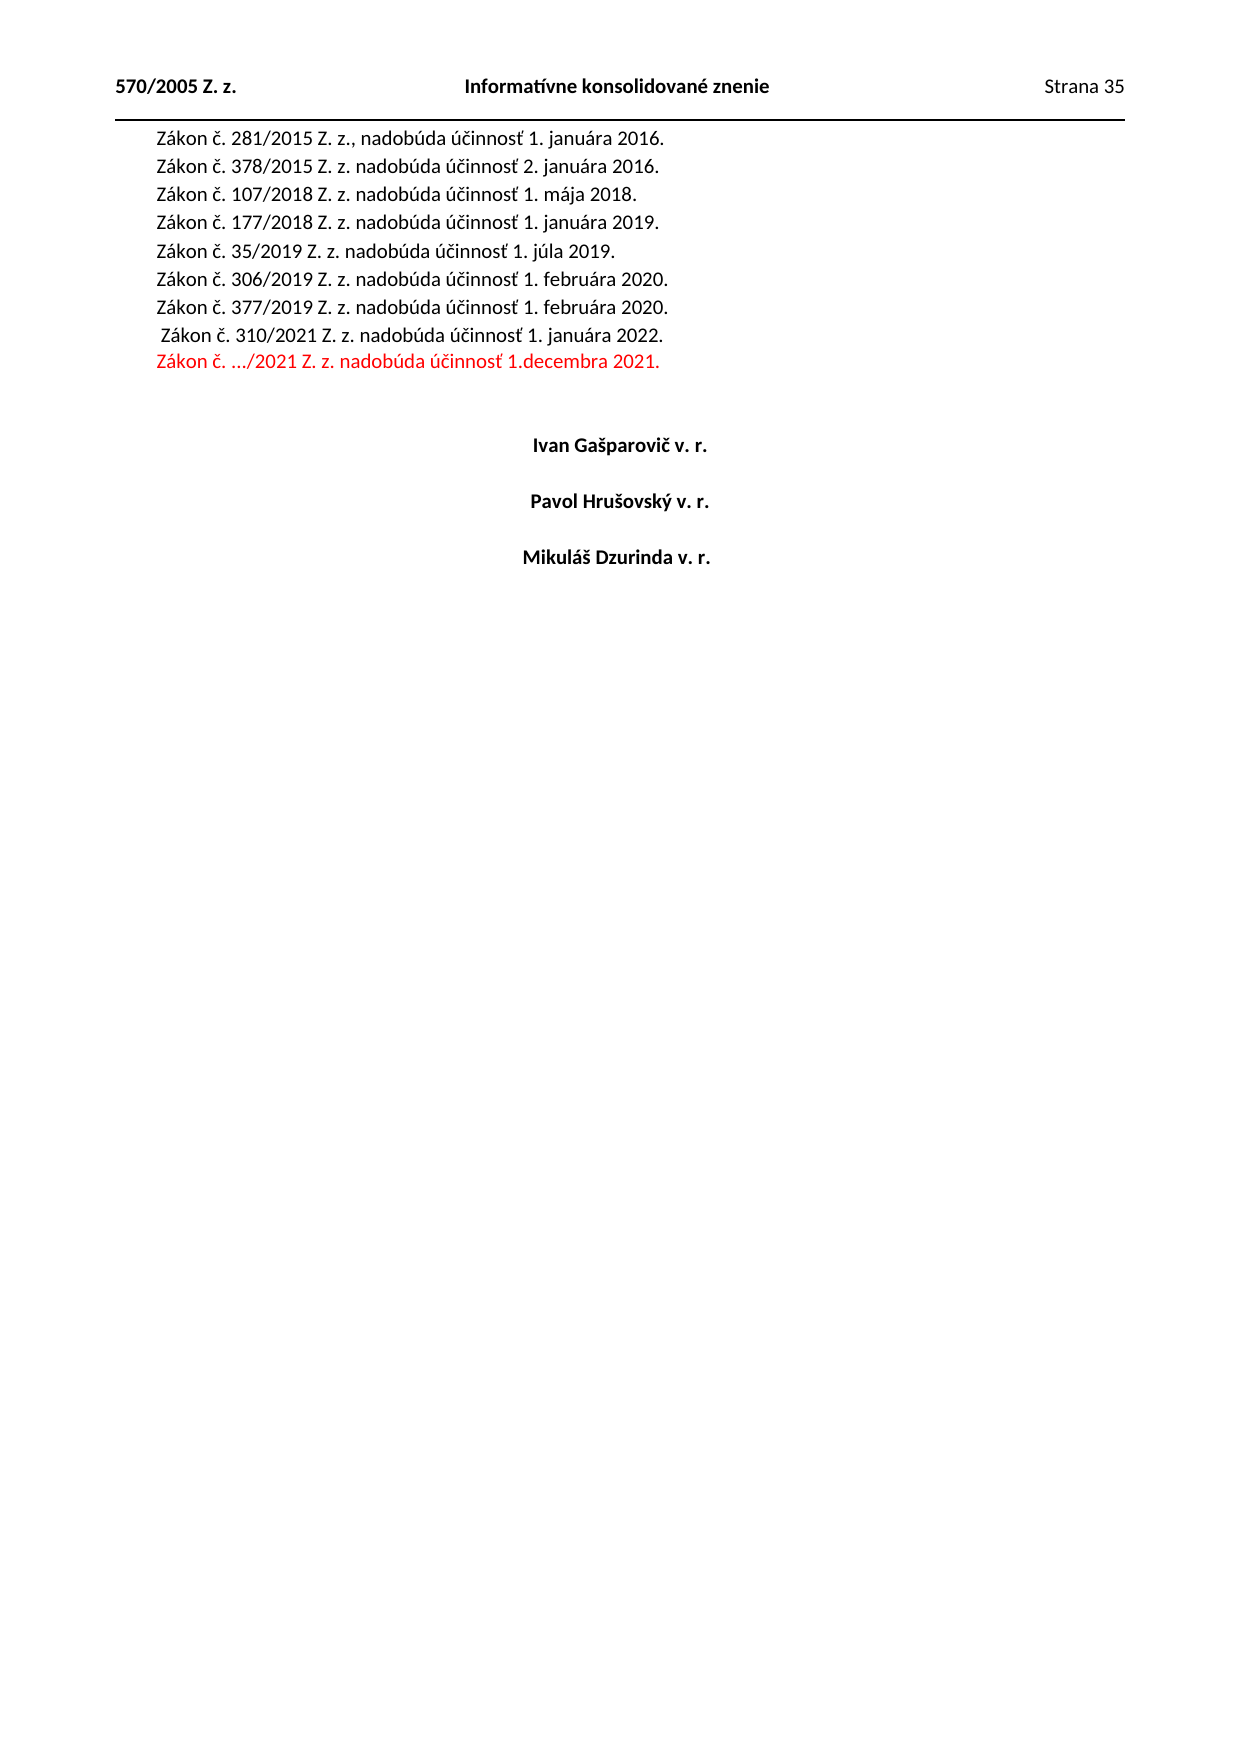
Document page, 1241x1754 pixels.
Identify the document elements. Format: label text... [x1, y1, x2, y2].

text Pavol Hrušovský v. r. [156, 488, 1084, 514]
text Zákon č. 281/2015 Z. z., nadobúda účinnosť 1. januára 2016. [156, 101, 1084, 150]
text Mikuláš Dzurinda v. r. [156, 544, 1077, 569]
text Ivan Gašparovič v. r. [156, 433, 1084, 458]
text Zákon č. 177/2018 Z. z. nadobúda účinnosť 1. januára 2019. [156, 209, 1084, 235]
text Zákon č. 306/2019 Z. z. nadobúda účinnosť 1. februára 2020. [156, 266, 1084, 291]
text Zákon č. .../2021 Z. z. nadobúda účinnosť 1.decembra 2021. [156, 348, 1084, 373]
text Zákon č. 377/2019 Z. z. nadobúda účinnosť 1. februára 2020. [156, 294, 1084, 320]
text Zákon č. 378/2015 Z. z. nadobúda účinnosť 2. januára 2016. [156, 153, 1084, 178]
text Zákon č. 35/2019 Z. z. nadobúda účinnosť 1. júla 2019. [156, 238, 1084, 263]
text Zákon č. 310/2021 Z. z. nadobúda účinnosť 1. januára 2022. [116, 322, 1125, 348]
text Zákon č. 107/2018 Z. z. nadobúda účinnosť 1. mája 2018. [156, 181, 1084, 207]
